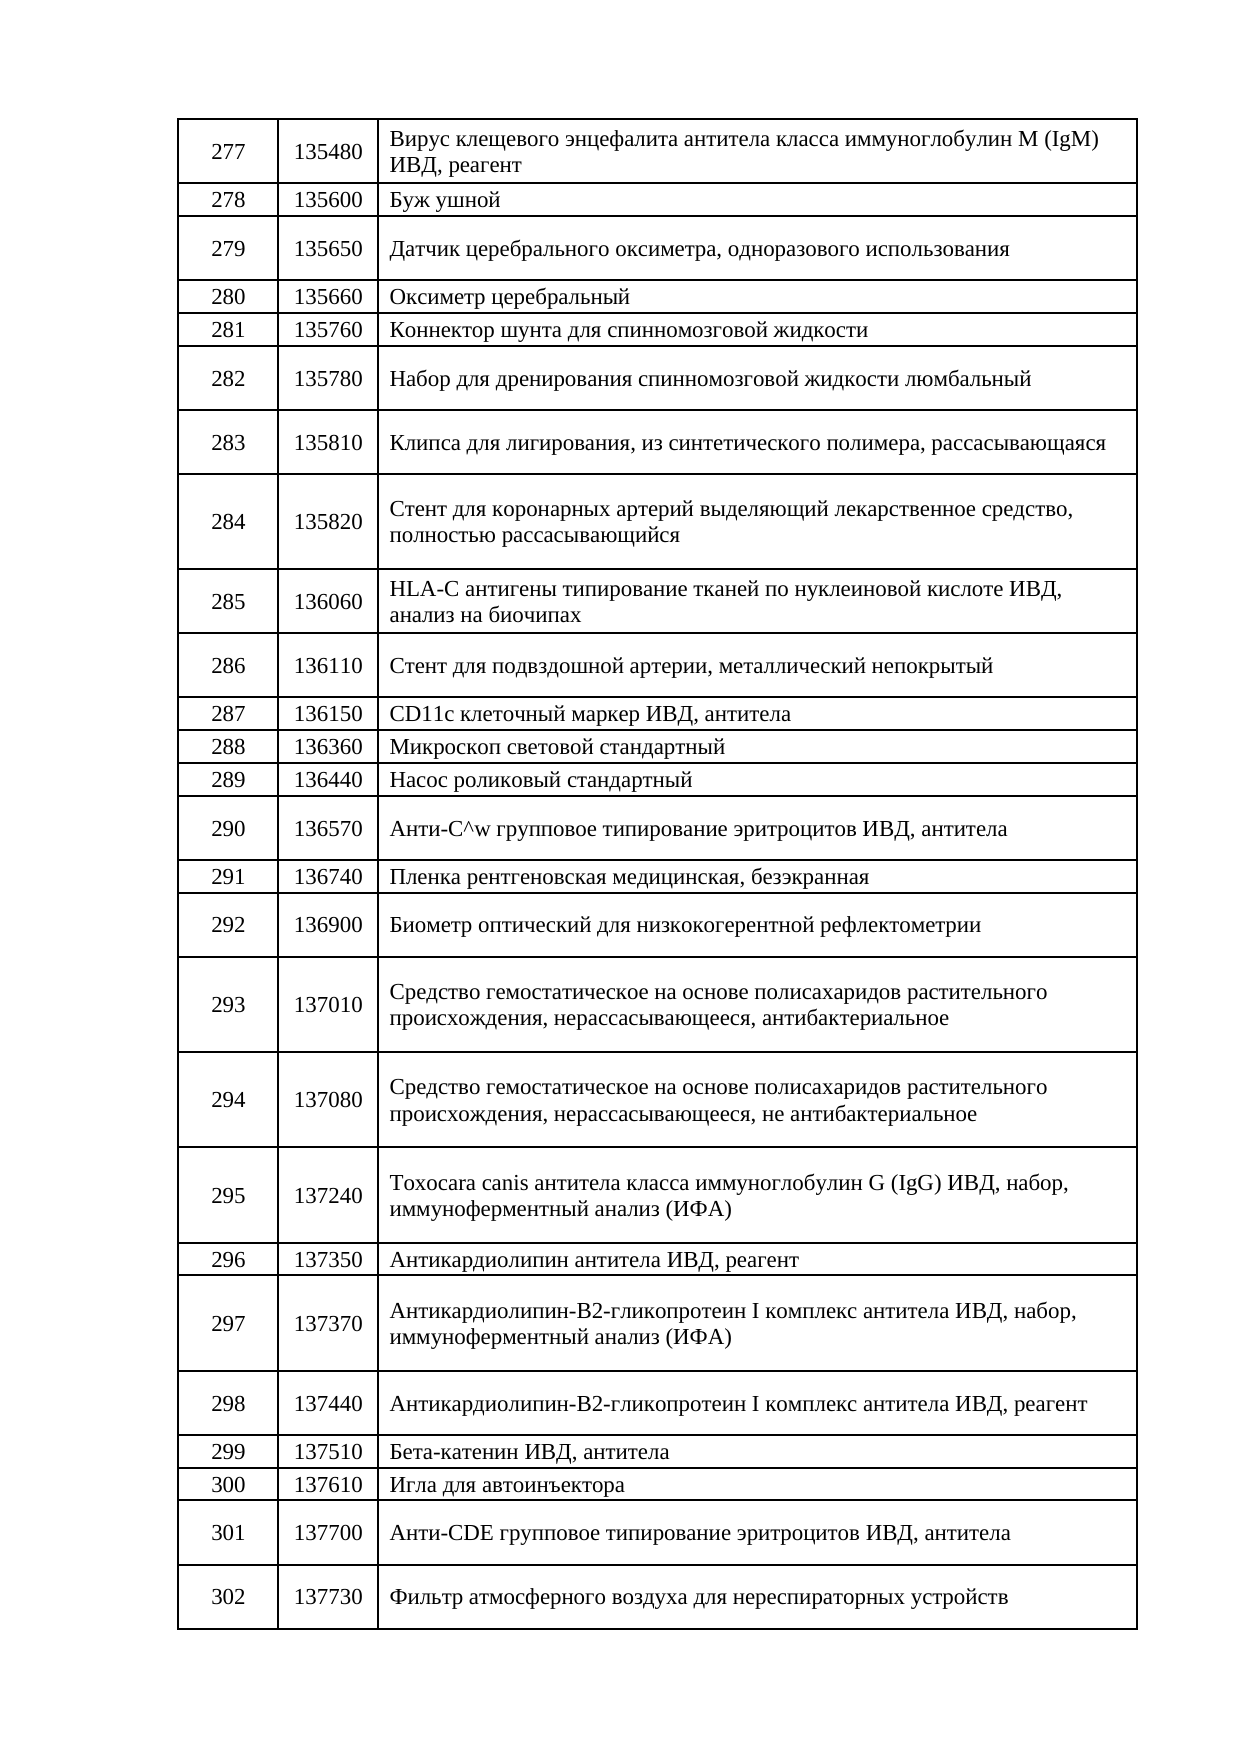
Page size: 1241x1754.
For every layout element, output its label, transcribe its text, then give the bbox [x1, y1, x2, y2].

table_cell Игла для автоинъектора [379, 1469, 1136, 1499]
table_cell 282 [179, 347, 277, 409]
table_cell Toxocara canis антитела класса иммуноглобулин G (IgG) ИВД, набор, иммуноферментный анализ (ИФА) [379, 1148, 1136, 1242]
table_cell 302 [179, 1566, 277, 1627]
table_cell 136740 [279, 861, 377, 892]
table_cell 292 [179, 894, 277, 956]
table_cell 136570 [279, 797, 377, 859]
table_cell 137610 [279, 1469, 377, 1499]
table_cell 136900 [279, 894, 377, 956]
table_cell Оксиметр церебральный [379, 281, 1136, 312]
table_cell 137370 [279, 1276, 377, 1370]
table_cell 135810 [279, 411, 377, 473]
table_cell 137510 [279, 1436, 377, 1467]
table_cell Вирус клещевого энцефалита антитела класса иммуноглобулин M (IgM) ИВД, реагент [379, 120, 1136, 182]
table_cell Бета-катенин ИВД, антитела [379, 1436, 1136, 1467]
table_cell Буж ушной [379, 184, 1136, 215]
table_cell 137730 [279, 1566, 377, 1627]
table_cell 137350 [279, 1244, 377, 1274]
table_cell Средство гемостатическое на основе полисахаридов растительного происхождения, нерассасывающееся, не антибактериальное [379, 1053, 1136, 1146]
table_cell 297 [179, 1276, 277, 1370]
table_cell 294 [179, 1053, 277, 1146]
table_cell Анти-С^w групповое типирование эритроцитов ИВД, антитела [379, 797, 1136, 859]
table_cell 135600 [279, 184, 377, 215]
table_cell CD11c клеточный маркер ИВД, антитела [379, 698, 1136, 729]
table_cell 296 [179, 1244, 277, 1274]
table_cell Насос роликовый стандартный [379, 764, 1136, 795]
table_cell 137440 [279, 1372, 377, 1434]
table_cell 135780 [279, 347, 377, 409]
table_cell 281 [179, 314, 277, 345]
table_cell 301 [179, 1501, 277, 1563]
table_cell Пленка рентгеновская медицинская, безэкранная [379, 861, 1136, 892]
table_cell 287 [179, 698, 277, 729]
table_cell 136150 [279, 698, 377, 729]
table_cell 283 [179, 411, 277, 473]
table_cell Антикардиолипин-В2-гликопротеин I комплекс антитела ИВД, набор, иммуноферментный анализ (ИФА) [379, 1276, 1136, 1370]
table_cell 278 [179, 184, 277, 215]
table_cell 286 [179, 634, 277, 696]
table_cell 135660 [279, 281, 377, 312]
table_cell Биометр оптический для низкокогерентной рефлектометрии [379, 894, 1136, 956]
table_cell 137240 [279, 1148, 377, 1242]
table_cell Анти-CDE групповое типирование эритроцитов ИВД, антитела [379, 1501, 1136, 1563]
table_cell Антикардиолипин антитела ИВД, реагент [379, 1244, 1136, 1274]
table_cell 136360 [279, 731, 377, 762]
table_cell 135480 [279, 120, 377, 182]
table_cell 137080 [279, 1053, 377, 1146]
table_cell 135650 [279, 217, 377, 279]
table_cell Набор для дренирования спинномозговой жидкости люмбальный [379, 347, 1136, 409]
table_cell Антикардиолипин-В2-гликопротеин I комплекс антитела ИВД, реагент [379, 1372, 1136, 1434]
table_cell 136440 [279, 764, 377, 795]
table_cell Датчик церебрального оксиметра, одноразового использования [379, 217, 1136, 279]
table_cell Клипса для лигирования, из синтетического полимера, рассасывающаяся [379, 411, 1136, 473]
table_cell 295 [179, 1148, 277, 1242]
table_cell 135760 [279, 314, 377, 345]
table_cell 298 [179, 1372, 277, 1434]
table_cell 284 [179, 475, 277, 568]
table_cell Микроскоп световой стандартный [379, 731, 1136, 762]
table_cell 285 [179, 570, 277, 632]
table_cell 135820 [279, 475, 377, 568]
table_cell 137700 [279, 1501, 377, 1563]
table_cell Коннектор шунта для спинномозговой жидкости [379, 314, 1136, 345]
table_cell 136060 [279, 570, 377, 632]
table_cell Стент для коронарных артерий выделяющий лекарственное средство, полностью рассасывающийся [379, 475, 1136, 568]
table_cell HLA-C антигены типирование тканей по нуклеиновой кислоте ИВД, анализ на биочипах [379, 570, 1136, 632]
table_cell 299 [179, 1436, 277, 1467]
table_cell Средство гемостатическое на основе полисахаридов растительного происхождения, нерассасывающееся, антибактериальное [379, 958, 1136, 1051]
table_cell Фильтр атмосферного воздуха для нереспираторных устройств [379, 1566, 1136, 1627]
table_cell 277 [179, 120, 277, 182]
table_cell 136110 [279, 634, 377, 696]
table_cell 300 [179, 1469, 277, 1499]
table_cell 289 [179, 764, 277, 795]
table_cell 291 [179, 861, 277, 892]
table_cell 280 [179, 281, 277, 312]
table_cell 288 [179, 731, 277, 762]
table_cell 290 [179, 797, 277, 859]
table_cell Стент для подвздошной артерии, металлический непокрытый [379, 634, 1136, 696]
table_cell 137010 [279, 958, 377, 1051]
table_cell 279 [179, 217, 277, 279]
table_cell 293 [179, 958, 277, 1051]
